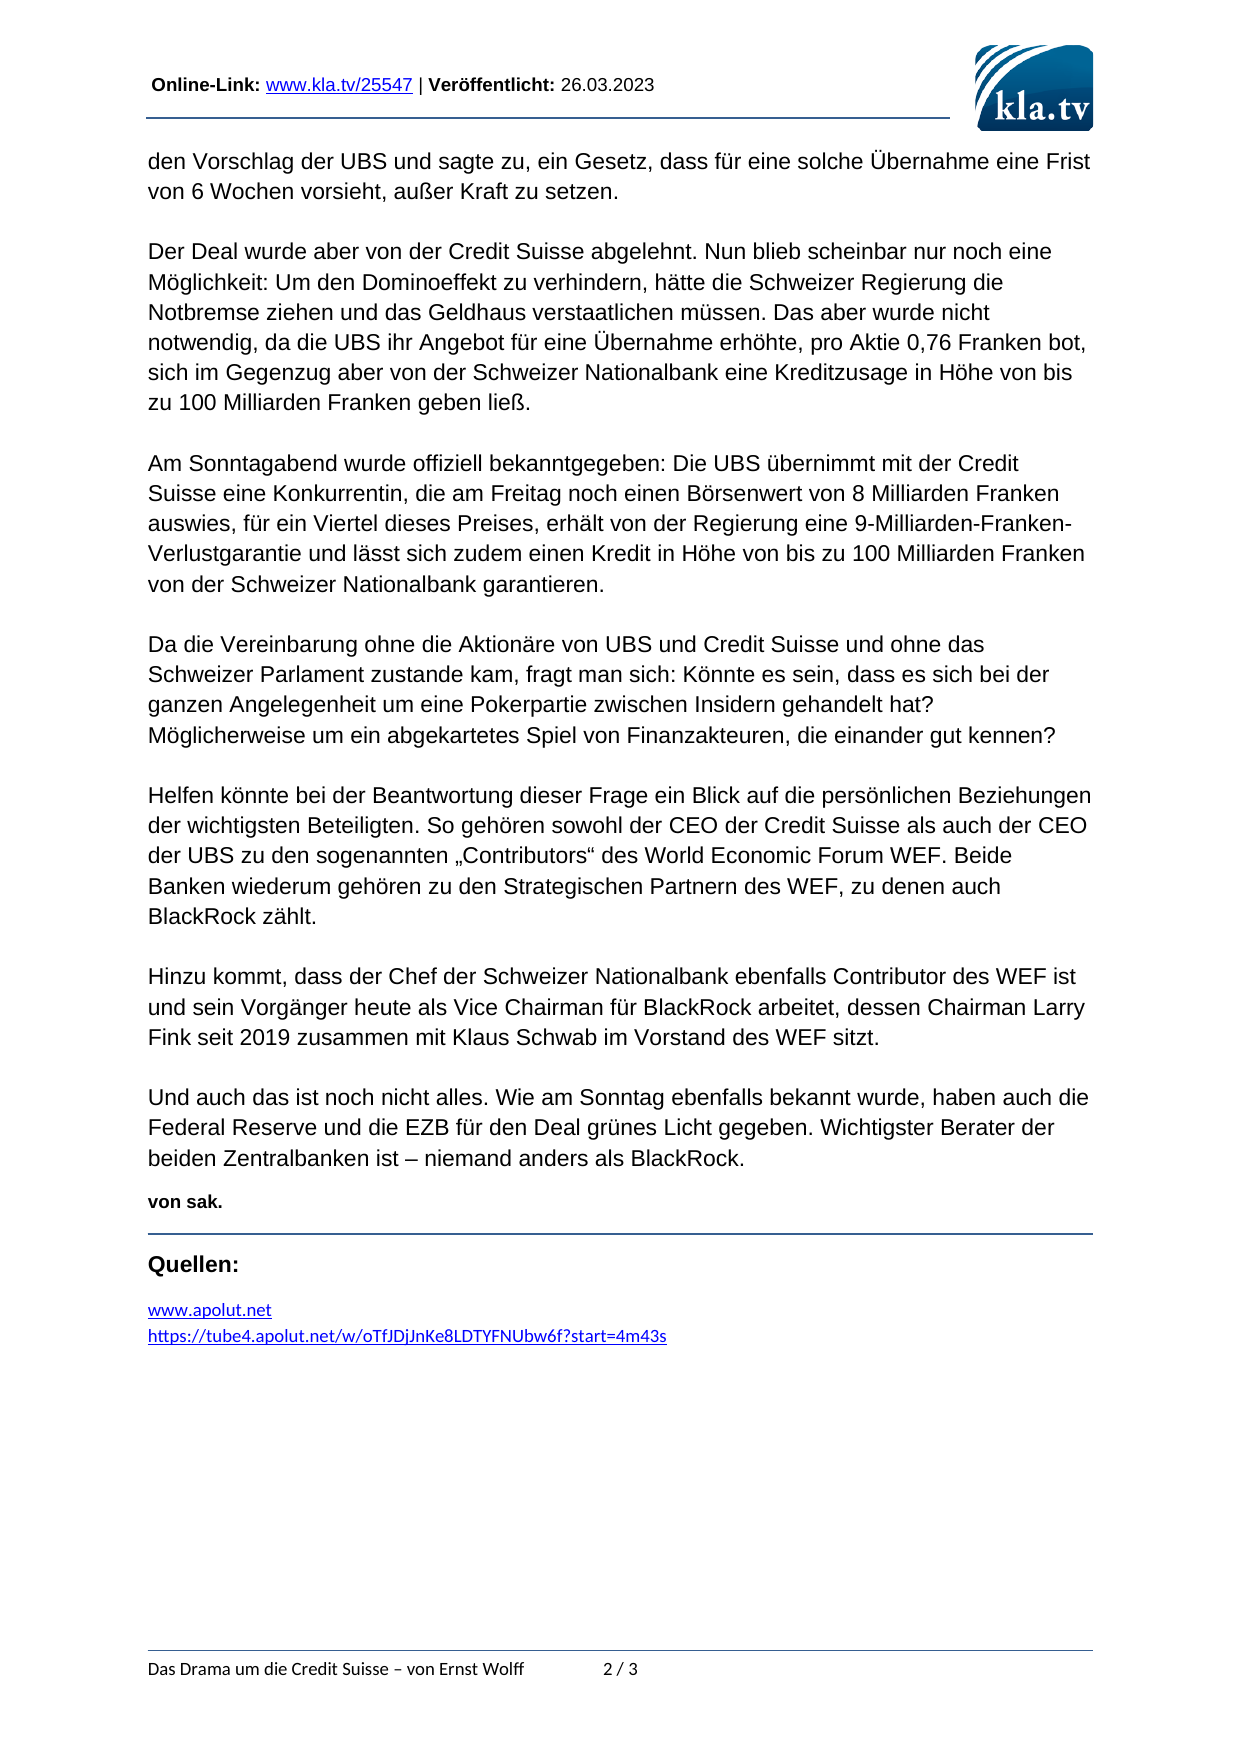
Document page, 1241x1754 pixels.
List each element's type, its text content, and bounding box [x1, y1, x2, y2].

text von sak. [148, 1191, 1093, 1213]
text www.apolut.net https://tube4.apolut.net/w/oTfJDjJnKe8LDTYFNUbw6f?start=4m43s [148, 1298, 1093, 1347]
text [148, 148, 1093, 1171]
text Quellen: [148, 1235, 1093, 1277]
